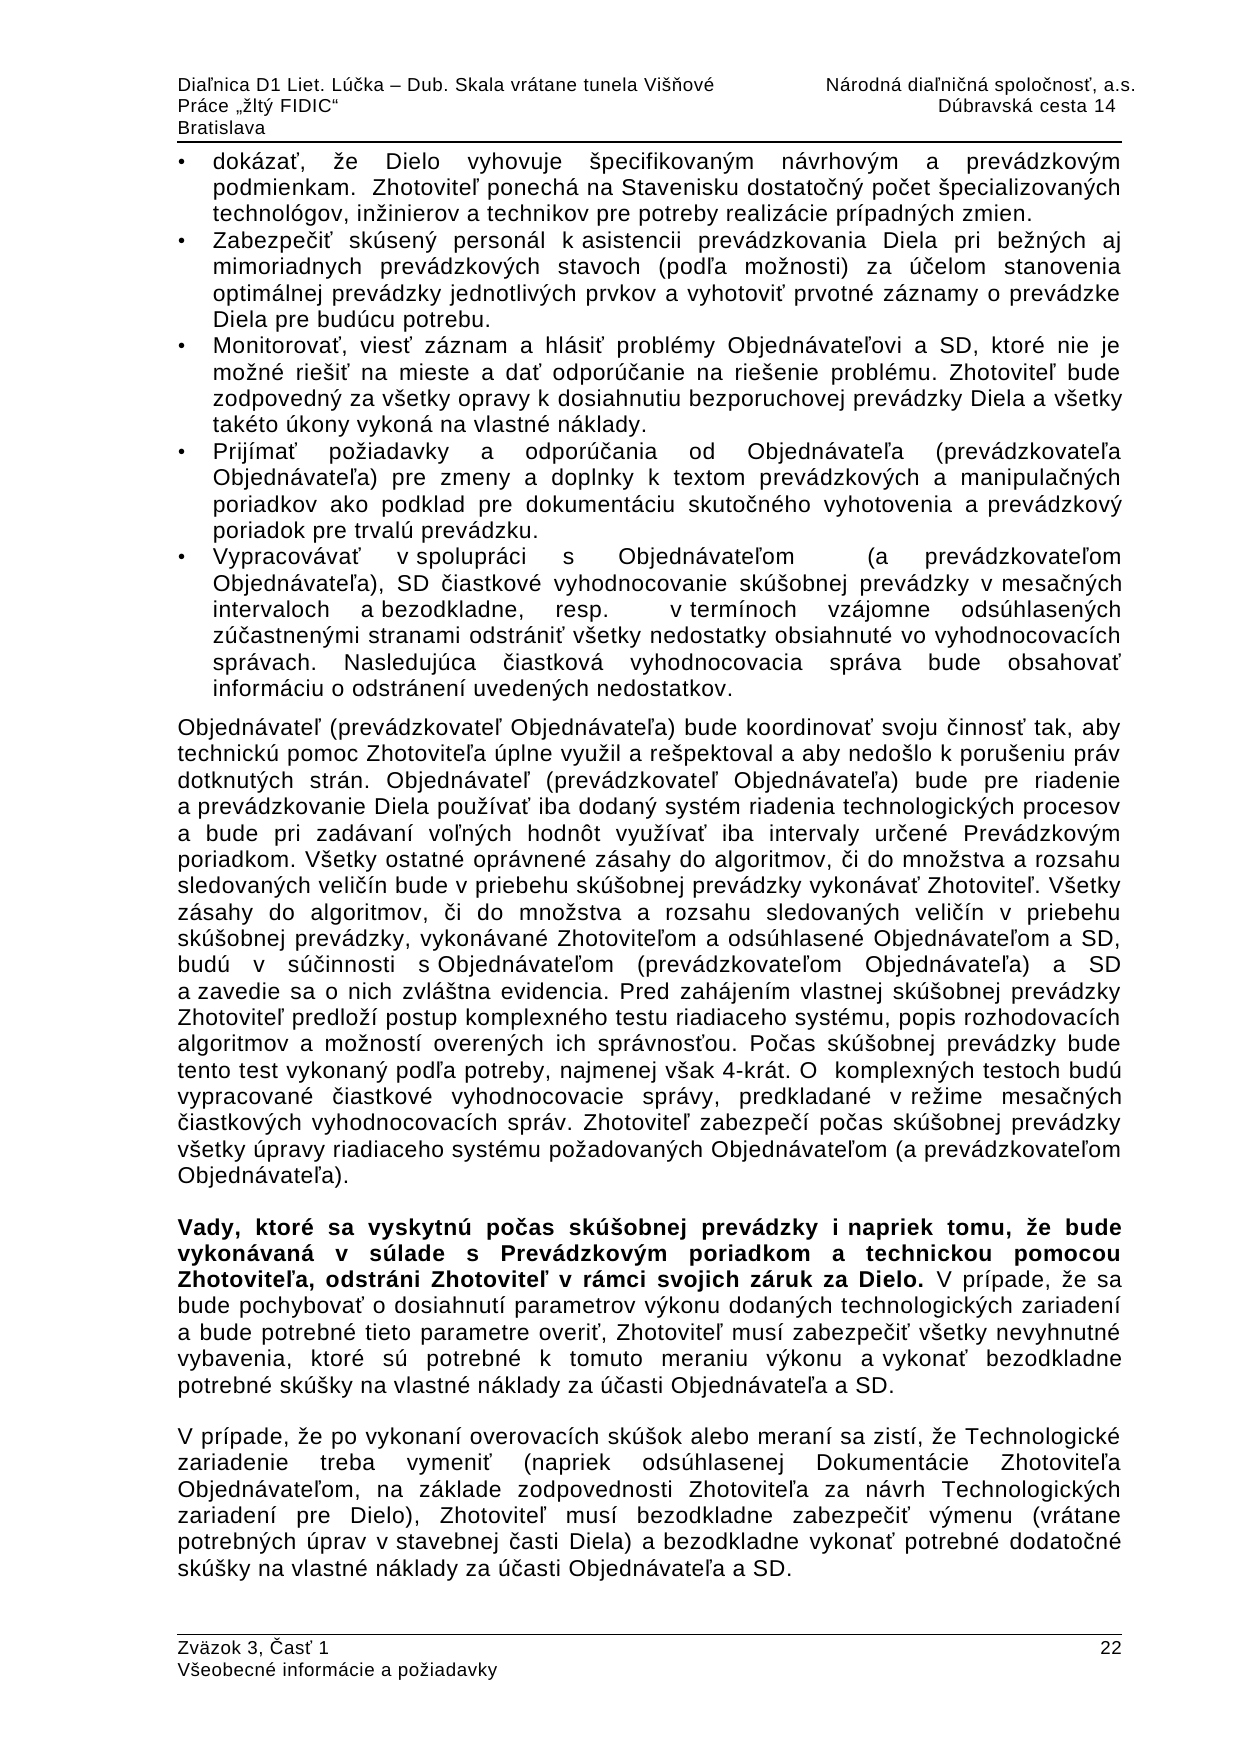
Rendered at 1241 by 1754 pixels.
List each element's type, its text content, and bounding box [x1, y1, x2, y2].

text Vady, ktoré sa vyskytnú počas skúšobnej prevádzky i napriek tomu, že bude vykonávaná v súlade s Prevádzkovým poriadkom a technickou pomocou Zhotoviteľa, odstráni Zhotoviteľ v rámci svojich záruk za Dielo. V prípade, že sa bude pochybovať o dosiahnutí parametrov výkonu dodaných technologických zariadení a bude potrebné tieto parametre overiť, Zhotoviteľ musí zabezpečiť všetky nevyhnutné vybavenia, ktoré sú potrebné k tomuto meraniu výkonu a vykonať bezodkladne potrebné skúšky na vlastné náklady za účasti Objednávateľa a SD. [177, 1213, 1122, 1398]
list Monitorovať, viesť záznam a hlásiť problémy Objednávateľovi a SD, ktoré nie je možné riešiť na mieste a dať odporúčanie na riešenie problému. Zhotoviteľ bude zodpovedný za všetky opravy k dosiahnutiu bezporuchovej prevádzky Diela a všetky takéto úkony vykoná na vlastné náklady. [177, 332, 1122, 438]
text Objednávateľ (prevádzkovateľ Objednávateľa) bude koordinovať svoju činnosť tak, aby technickú pomoc Zhotoviteľa úplne využil a rešpektoval a aby nedošlo k porušeniu práv dotknutých strán. Objednávateľ (prevádzkovateľ Objednávateľa) bude pre riadenie a prevádzkovanie Diela používať iba dodaný systém riadenia technologických procesov a bude pri zadávaní voľných hodnôt využívať iba intervaly určené Prevádzkovým poriadkom. Všetky ostatné oprávnené zásahy do algoritmov, či do množstva a rozsahu sledovaných veličín bude v priebehu skúšobnej prevádzky vykonávať Zhotoviteľ. Všetky zásahy do algoritmov, či do množstva a rozsahu sledovaných veličín v priebehu skúšobnej prevádzky, vykonávané Zhotoviteľom a odsúhlasené Objednávateľom a SD, budú v súčinnosti s Objednávateľom (prevádzkovateľom Objednávateľa) a SD a zavedie sa o nich zvláštna evidencia. Pred zahájením vlastnej skúšobnej prevádzky Zhotoviteľ predloží postup komplexného testu riadiaceho systému, popis rozhodovacích algoritmov a možností overených ich správnosťou. Počas skúšobnej prevádzky bude tento test vykonaný podľa potreby, najmenej však 4-krát. O komplexných testoch budú vypracované čiastkové vyhodnocovacie správy, predkladané v režime mesačných čiastkových vyhodnocovacích správ. Zhotoviteľ zabezpečí počas skúšobnej prevádzky všetky úpravy riadiaceho systému požadovaných Objednávateľom (a prevádzkovateľom Objednávateľa). [177, 714, 1122, 1188]
text V prípade, že po vykonaní overovacích skúšok alebo meraní sa zistí, že Technologické zariadenie treba vymeniť (napriek odsúhlasenej Dokumentácie Zhotoviteľa Objednávateľom, na základe zodpovednosti Zhotoviteľa za návrh Technologických zariadení pre Dielo), Zhotoviteľ musí bezodkladne zabezpečiť výmenu (vrátane potrebných úprav v stavebnej časti Diela) a bezodkladne vykonať potrebné dodatočné skúšky na vlastné náklady za účasti Objednávateľa a SD. [177, 1423, 1122, 1581]
list Prijímať požiadavky a odporúčania od Objednávateľa (prevádzkovateľa Objednávateľa) pre zmeny a doplnky k textom prevádzkových a manipulačných poriadkov ako podklad pre dokumentáciu skutočného vyhotovenia a prevádzkový poriadok pre trvalú prevádzku. [177, 438, 1122, 543]
list dokázať, že Dielo vyhovuje špecifikovaným návrhovým a prevádzkovým podmienkam. Zhotoviteľ ponechá na Stavenisku dostatočný počet špecializovaných technológov, inžinierov a technikov pre potreby realizácie prípadných zmien. [177, 148, 1122, 227]
list Zabezpečiť skúsený personál k asistencii prevádzkovania Diela pri bežných aj mimoriadnych prevádzkových stavoch (podľa možnosti) za účelom stanovenia optimálnej prevádzky jednotlivých prvkov a vyhotoviť prvotné záznamy o prevádzke Diela pre budúcu potrebu. [177, 227, 1122, 332]
list Vypracovávať v spolupráci s Objednávateľom (a prevádzkovateľom Objednávateľa), SD čiastkové vyhodnocovanie skúšobnej prevádzky v mesačných intervaloch a bezodkladne, resp. v termínoch vzájomne odsúhlasených zúčastnenými stranami odstrániť všetky nedostatky obsiahnuté vo vyhodnocovacích správach. Nasledujúca čiastková vyhodnocovacia správa bude obsahovať informáciu o odstránení uvedených nedostatkov. [177, 543, 1122, 702]
